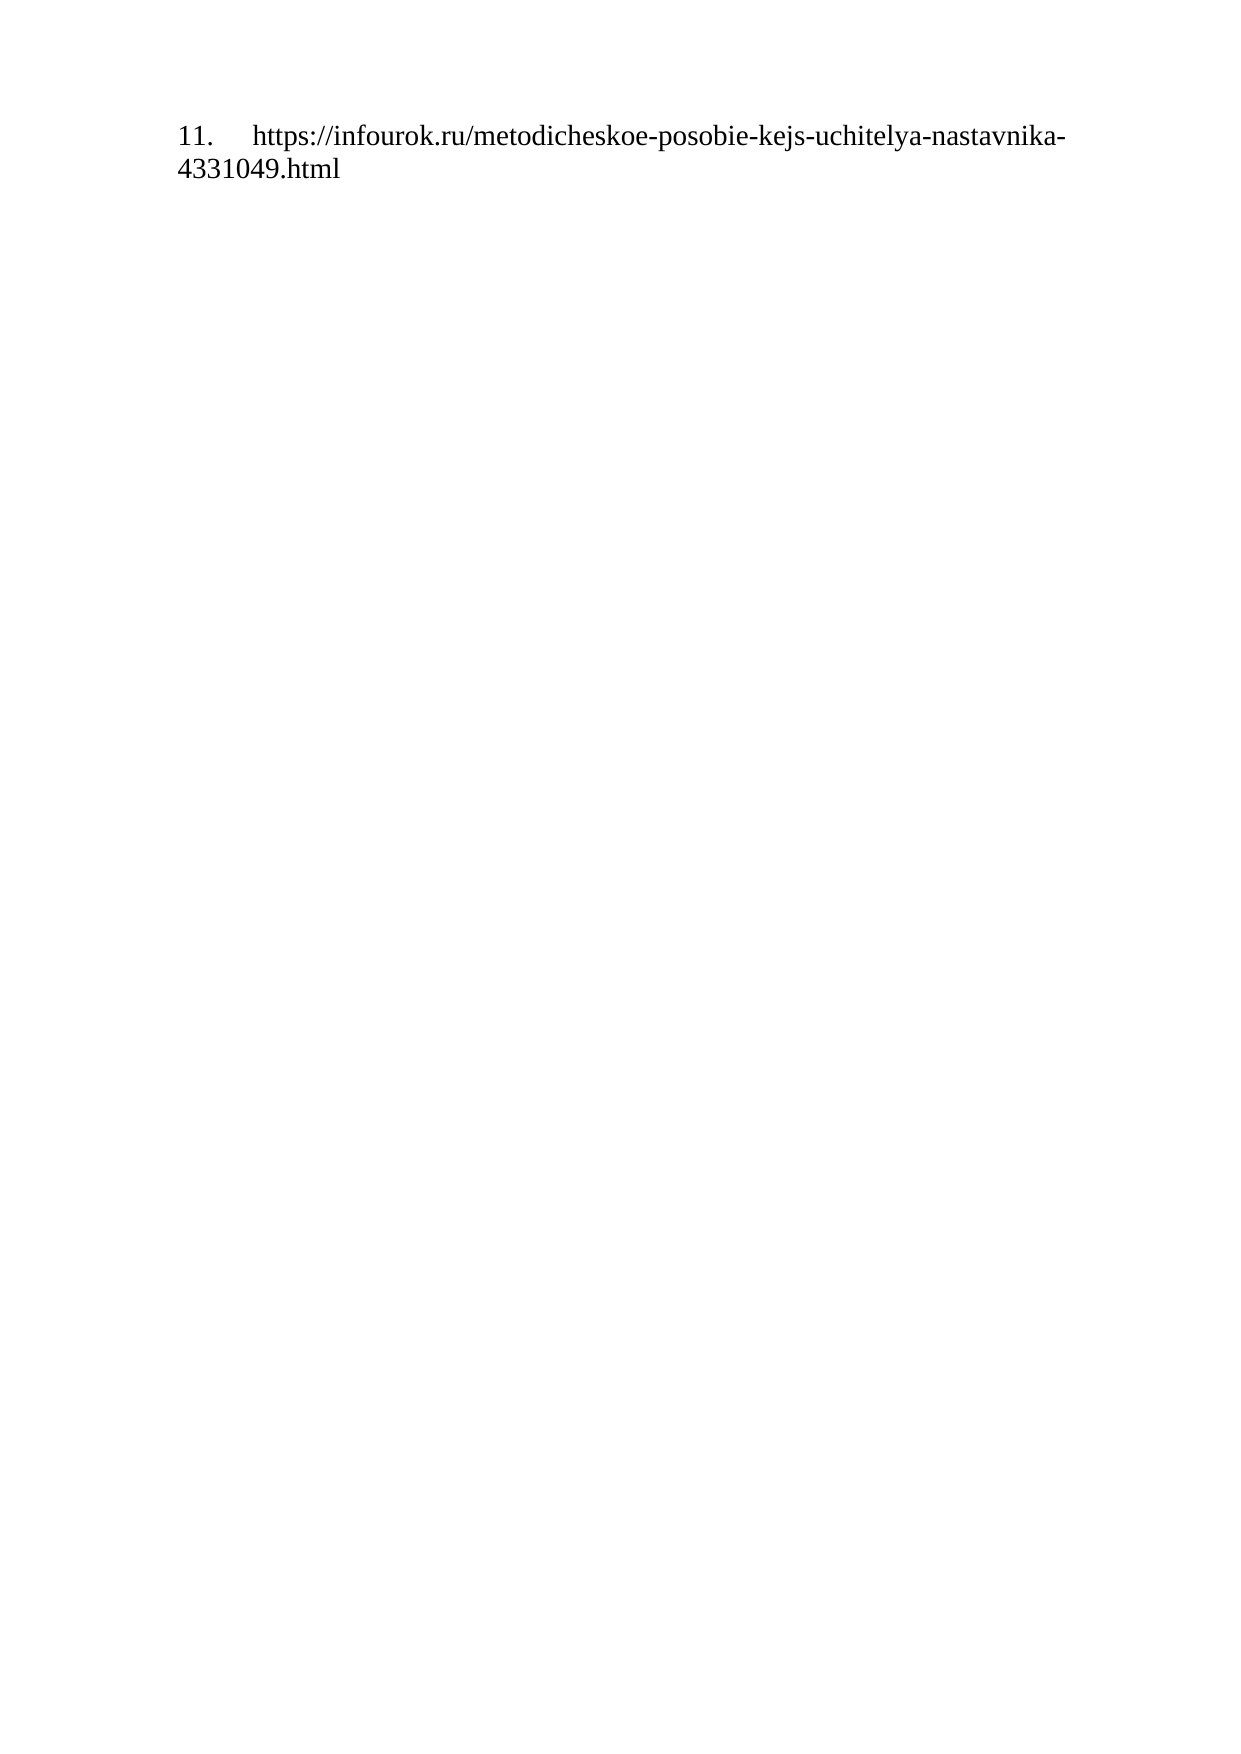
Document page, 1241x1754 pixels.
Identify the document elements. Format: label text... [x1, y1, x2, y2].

list https://infourok.ru/metodicheskoe-posobie-kejs-uchitelya-nastavnika-4331049.html [177, 118, 1152, 185]
